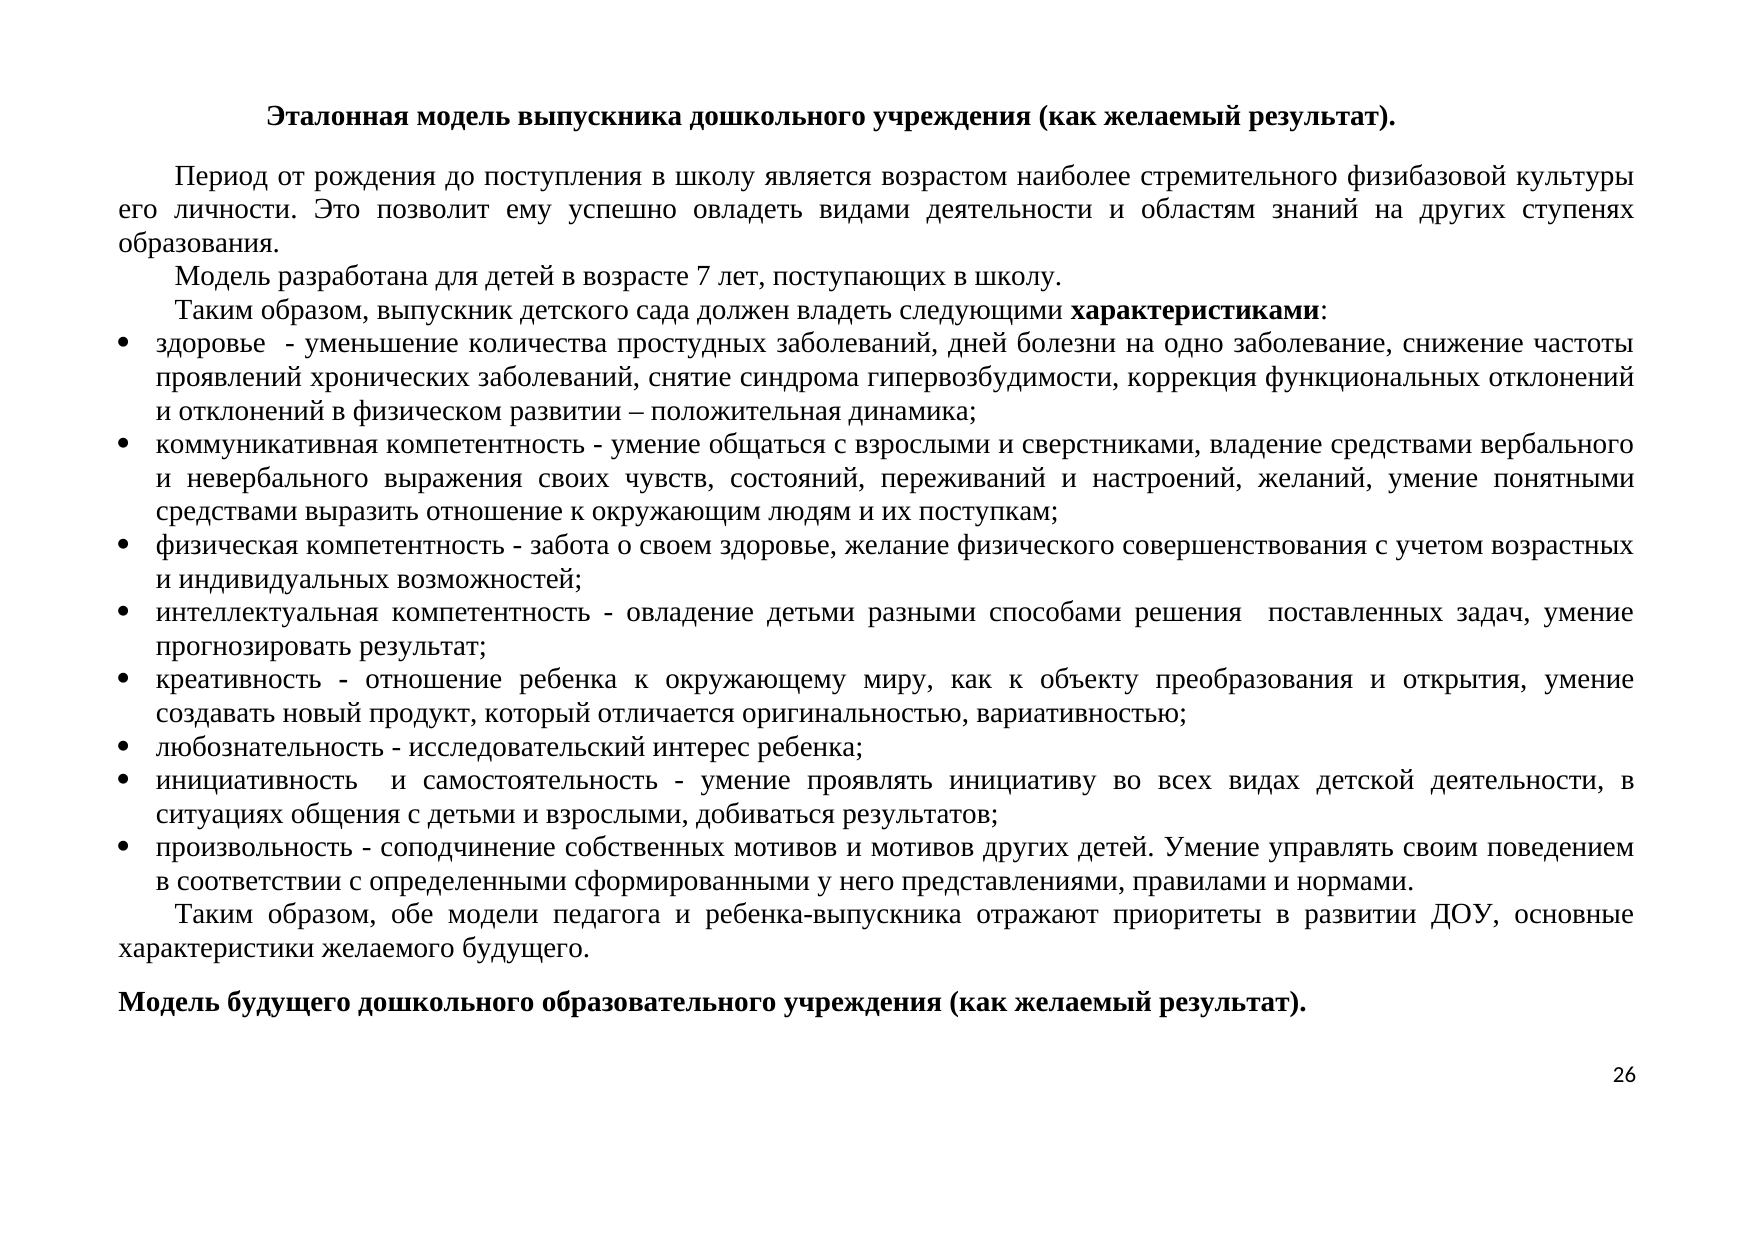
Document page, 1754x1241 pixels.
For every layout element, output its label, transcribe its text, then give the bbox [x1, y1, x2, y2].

list инициативность и самостоятельность - умение проявлять инициативу во всех видах детской деятельности, в ситуациях общения с детьми и взрослыми, добиваться результатов; [118, 762, 1636, 829]
list здоровье - уменьшение количества простудных заболеваний, дней болезни на одно заболевание, снижение частоты проявлений хронических заболеваний, снятие синдрома гипервозбудимости, коррекция функциональных отклонений и отклонений в физическом развитии – положительная динамика; [118, 326, 1636, 426]
text Таким образом, обе модели педагога и ребенка-выпускника отражают приоритеты в развитии ДОУ, основные характеристики желаемого будущего. [118, 897, 1636, 964]
list креативность - отношение ребенка к окружающему миру, как к объекту преобразования и открытия, умение создавать новый продукт, который отличается оригинальностью, вариативностью; [118, 661, 1636, 729]
text Модель разработана для детей в возрасте 7 лет, поступающих в школу. [118, 258, 1636, 292]
text Модель будущего дошкольного образовательного учреждения (как желаемый результат). [118, 984, 1636, 1018]
text Таким образом, выпускник детского сада должен владеть следующими характеристиками: [118, 292, 1636, 326]
list коммуникативная компетентность - умение общаться с взрослыми и сверстниками, владение средствами вербального и невербального выражения своих чувств, состояний, переживаний и настроений, желаний, умение понятными средствами выразить отношение к окружающим людям и их поступкам; [118, 426, 1636, 527]
text Период от рождения до поступления в школу является возрастом наиболее стремительного физибазовой культуры его личности. Это позволит ему успешно овладеть видами деятельности и областям знаний на других ступенях образования. [118, 158, 1636, 258]
text Эталонная модель выпускника дошкольного учреждения (как желаемый результат). [193, 98, 1636, 132]
list физическая компетентность - забота о своем здоровье, желание физического совершенствования с учетом возрастных и индивидуальных возможностей; [118, 527, 1636, 594]
list интеллектуальная компетентность - овладение детьми разными способами решения поставленных задач, умение прогнозировать результат; [118, 594, 1636, 661]
list произвольность - соподчинение собственных мотивов и мотивов других детей. Умение управлять своим поведением в соответствии с определенными сформированными у него представлениями, правилами и нормами. [118, 829, 1636, 897]
list любознательность - исследовательский интерес ребенка; [118, 729, 1636, 762]
